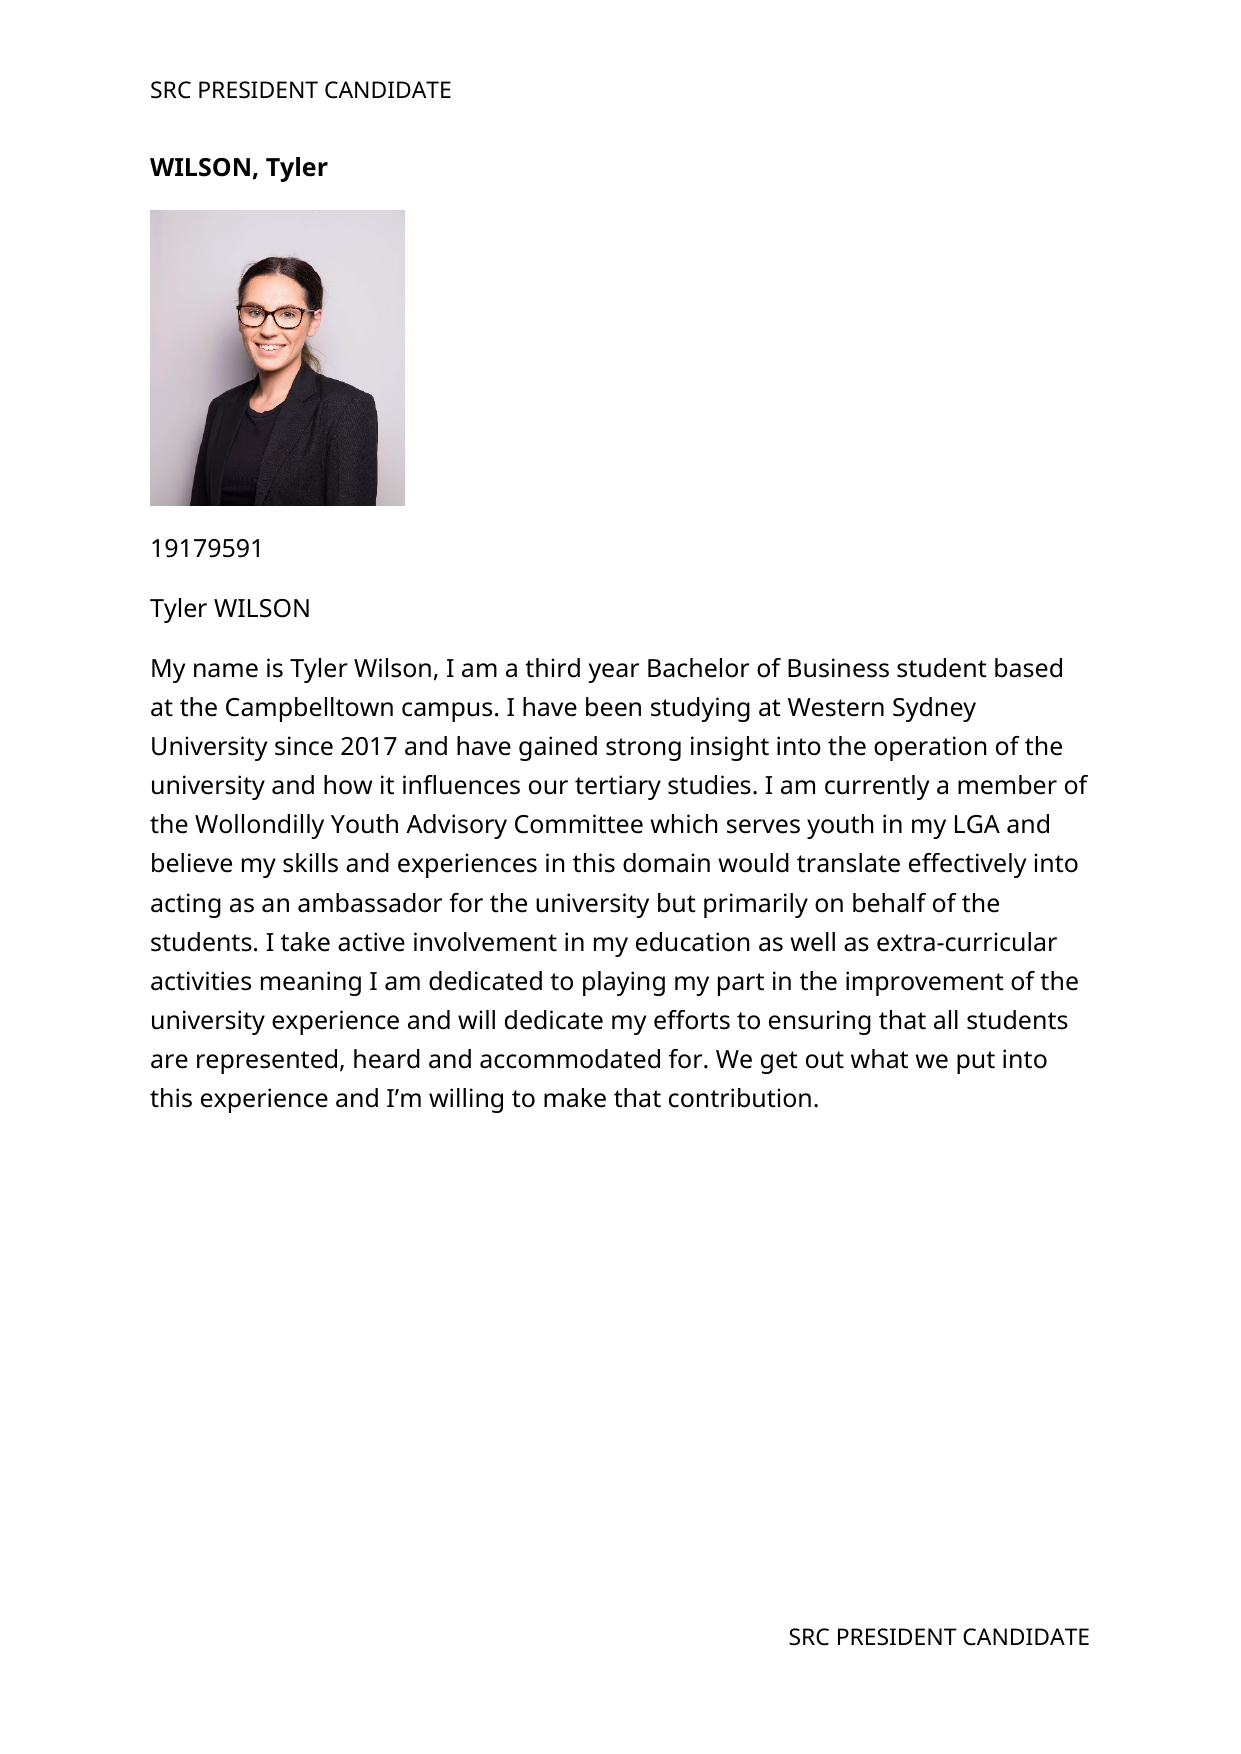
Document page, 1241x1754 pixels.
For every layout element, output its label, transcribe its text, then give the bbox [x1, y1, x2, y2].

text Tyler WILSON [150, 590, 1090, 624]
text 19179591 [150, 530, 1090, 564]
text WILSON, Tyler [150, 150, 1090, 184]
text My name is Tyler Wilson, I am a third year Bachelor of Business student based at the Campbelltown campus. I have been studying at Western Sydney University since 2017 and have gained strong insight into the operation of the university and how it influences our tertiary studies. I am currently a member of the Wollondilly Youth Advisory Committee which serves youth in my LGA and believe my skills and experiences in this domain would translate effectively into acting as an ambassador for the university but primarily on behalf of the students. I take active involvement in my education as well as extra-curricular activities meaning I am dedicated to playing my part in the improvement of the university experience and will dedicate my efforts to ensuring that all students are represented, heard and accommodated for. We get out what we put into this experience and I’m willing to make that contribution. [150, 650, 1090, 1115]
picture [150, 210, 406, 506]
